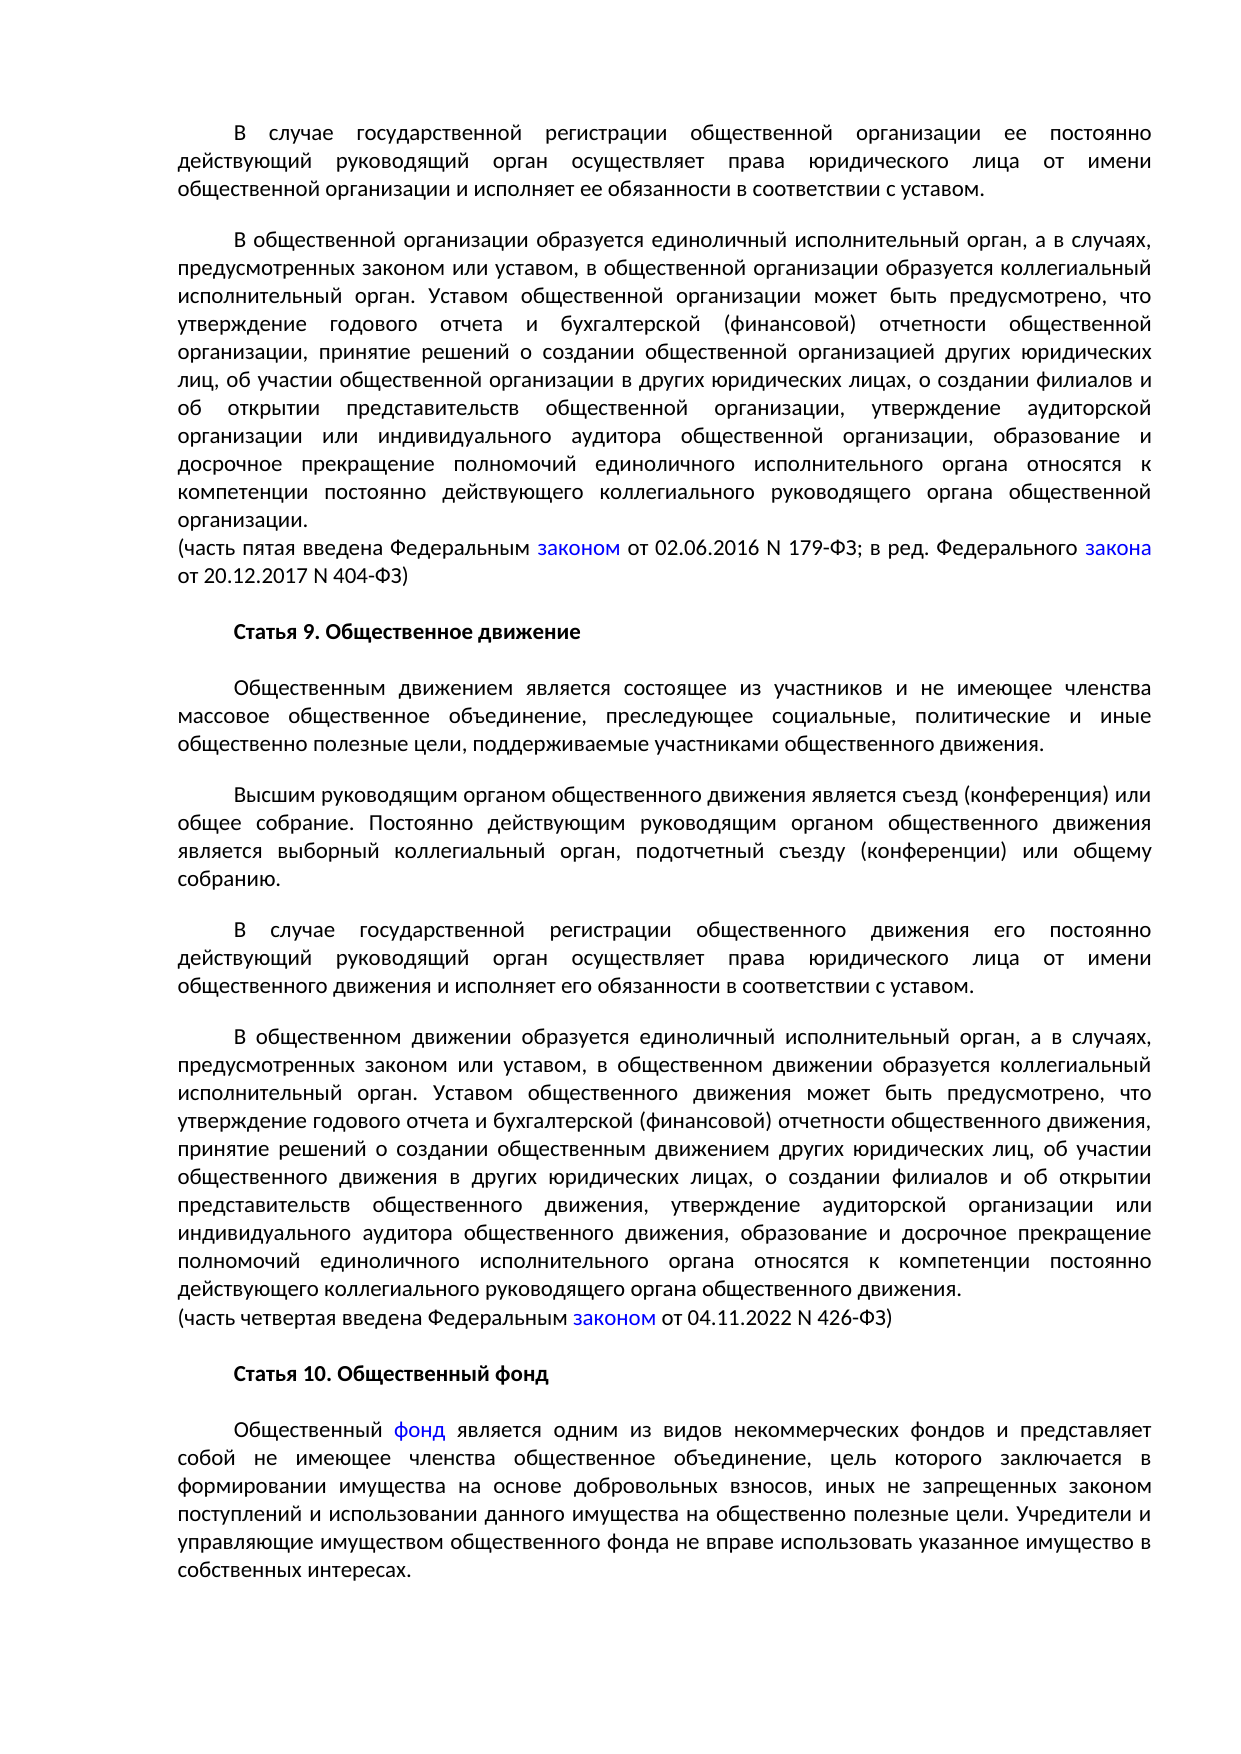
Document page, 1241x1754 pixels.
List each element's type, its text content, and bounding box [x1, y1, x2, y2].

text Высшим руководящим органом общественного движения является съезд (конференция) или общее собрание. Постоянно действующим руководящим органом общественного движения является выборный коллегиальный орган, подотчетный съезду (конференции) или общему собранию. [177, 780, 1152, 892]
text (часть пятая введена Федеральным законом от 02.06.2016 N 179-ФЗ; в ред. Федерального закона от 20.12.2017 N 404-ФЗ) [177, 533, 1152, 589]
text В общественном движении образуется единоличный исполнительный орган, а в случаях, предусмотренных законом или уставом, в общественном движении образуется коллегиальный исполнительный орган. Уставом общественного движения может быть предусмотрено, что утверждение годового отчета и бухгалтерской (финансовой) отчетности общественного движения, принятие решений о создании общественным движением других юридических лиц, об участии общественного движения в других юридических лицах, о создании филиалов и об открытии представительств общественного движения, утверждение аудиторской организации или индивидуального аудитора общественного движения, образование и досрочное прекращение полномочий единоличного исполнительного органа относятся к компетенции постоянно действующего коллегиального руководящего органа общественного движения. [177, 1022, 1152, 1303]
title Статья 10. Общественный фонд [177, 1359, 1152, 1387]
text (часть четвертая введена Федеральным законом от 04.11.2022 N 426-ФЗ) [177, 1303, 1152, 1331]
text Общественный фонд является одним из видов некоммерческих фондов и представляет собой не имеющее членства общественное объединение, цель которого заключается в формировании имущества на основе добровольных взносов, иных не запрещенных законом поступлений и использовании данного имущества на общественно полезные цели. Учредители и управляющие имуществом общественного фонда не вправе использовать указанное имущество в собственных интересах. [177, 1415, 1152, 1583]
text Общественным движением является состоящее из участников и не имеющее членства массовое общественное объединение, преследующее социальные, политические и иные общественно полезные цели, поддерживаемые участниками общественного движения. [177, 673, 1152, 757]
title Статья 9. Общественное движение [177, 617, 1152, 645]
text В общественной организации образуется единоличный исполнительный орган, а в случаях, предусмотренных законом или уставом, в общественной организации образуется коллегиальный исполнительный орган. Уставом общественной организации может быть предусмотрено, что утверждение годового отчета и бухгалтерской (финансовой) отчетности общественной организации, принятие решений о создании общественной организацией других юридических лиц, об участии общественной организации в других юридических лицах, о создании филиалов и об открытии представительств общественной организации, утверждение аудиторской организации или индивидуального аудитора общественной организации, образование и досрочное прекращение полномочий единоличного исполнительного органа относятся к компетенции постоянно действующего коллегиального руководящего органа общественной организации. [177, 225, 1152, 533]
text В случае государственной регистрации общественной организации ее постоянно действующий руководящий орган осуществляет права юридического лица от имени общественной организации и исполняет ее обязанности в соответствии с уставом. [177, 118, 1152, 202]
text В случае государственной регистрации общественного движения его постоянно действующий руководящий орган осуществляет права юридического лица от имени общественного движения и исполняет его обязанности в соответствии с уставом. [177, 915, 1152, 999]
